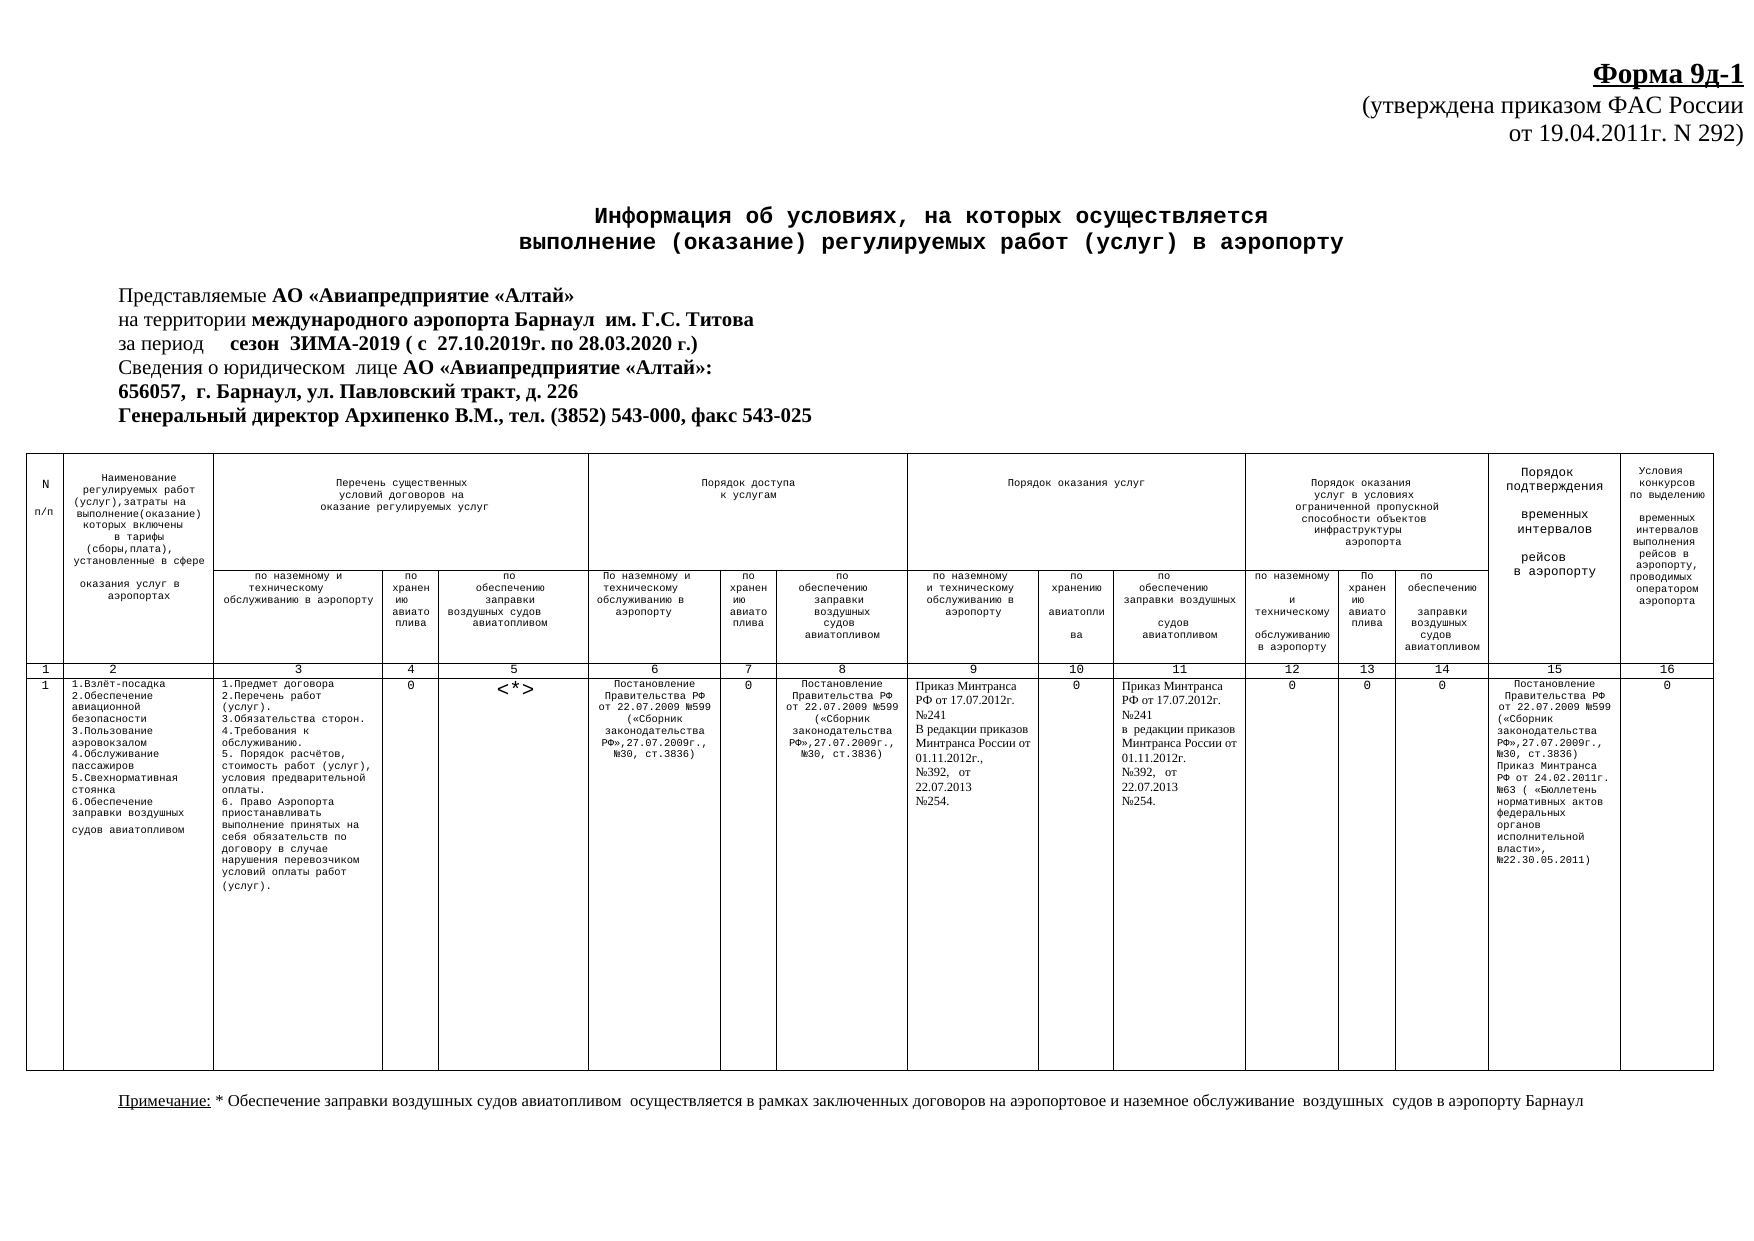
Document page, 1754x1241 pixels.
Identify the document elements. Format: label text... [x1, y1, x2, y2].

table_cell 0 [383, 679, 438, 1070]
table_cell 9 [908, 664, 1038, 678]
text на территории международного аэропорта Барнаул им. Г.С. Титова [118, 307, 1744, 331]
table_cell по обеспечению заправки воздушных судов авиатопливом [439, 571, 588, 662]
table_cell 0 [1039, 679, 1113, 1070]
table_cell Приказ Минтранса РФ от 17.07.2012г. №241 в редакции приказов Минтранса России от 01.11.2012г. №392, от 22.07.2013 №254. [1114, 679, 1245, 1070]
table_cell по хранению авиатопли ва [1039, 571, 1113, 662]
table_cell по наземному и техническому обслуживанию в аэропорту [1246, 571, 1338, 662]
table_cell 11 [1114, 664, 1245, 678]
table_cell 2 [64, 664, 213, 678]
table_header Наименование регулируемых работ (услуг),затраты на выполнение(оказание) которых включены в тарифы (сборы,плата), установленные в сфере оказания услуг в аэропортах [64, 454, 213, 662]
table_cell Приказ Минтранса РФ от 17.07.2012г. №241 В редакции приказов Минтранса России от 01.11.2012г., №392, от 22.07.2013 №254. [908, 679, 1038, 1070]
text Форма 9д-1 [118, 56, 1744, 90]
table_cell 5 [439, 664, 588, 678]
table_header Порядок доступа к услугам [589, 454, 907, 570]
table_header Перечень существенных условий договоров на оказание регулируемых услуг [214, 454, 588, 570]
table_cell По хранению авиатоплива [1339, 571, 1395, 662]
table_cell по хранению авиатоплива [721, 571, 776, 662]
table_cell <*> [439, 679, 588, 1070]
table_cell 3 [214, 664, 382, 678]
text 656057, г. Барнаул, ул. Павловский тракт, д. 226 [118, 379, 1744, 403]
table_cell 13 [1339, 664, 1395, 678]
table_header N п/п [27, 454, 63, 662]
table_cell 4 [383, 664, 438, 678]
table_cell Постановление Правительства РФ от 22.07.2009 №599 («Сборник законодательства РФ»,27.07.2009г., №30, ст.3836) [777, 679, 907, 1070]
table_header Условия конкурсов по выделению временных интервалов выполнения рейсов в аэропорту, проводимых оператором аэропорта [1621, 454, 1713, 662]
table_cell 0 [1621, 679, 1713, 1070]
text Сведения о юридическом лице АО «Авиапредприятие «Алтай»: [118, 355, 1744, 379]
table_cell по наземному и техническому обслуживанию в аэропорту [214, 571, 382, 662]
text Информация об условиях, на которых осуществляется [118, 205, 1744, 231]
table_cell 0 [1339, 679, 1395, 1070]
table_cell 12 [1246, 664, 1338, 678]
table_cell Постановление Правительства РФ от 22.07.2009 №599 («Сборник законодательства РФ»,27.07.2009г., №30, ст.3836) Приказ Минтранса РФ от 24.02.2011г. №63 ( «Бюллетень нормативных актов федеральных органов исполнительной власти», №22.30.05.2011) [1489, 679, 1620, 1070]
table_cell 15 [1489, 664, 1620, 678]
text (утверждена приказом ФАС России [118, 90, 1744, 118]
table_cell 10 [1039, 664, 1113, 678]
text за период сезон ЗИМА-2019 ( с 27.10.2019г. по 28.03.2020 г.) [118, 331, 1744, 355]
table_cell 1.Взлёт-посадка 2.Обеспечение авиационной безопасности 3.Пользование аэровокзалом 4.Обслуживание пассажиров 5.Свехнормативная стоянка 6.Обеспечение заправки воздушных судов авиатопливом [64, 679, 213, 1070]
table_cell 1 [27, 664, 63, 678]
text Представляемые АО «Авиапредприятие «Алтай» [118, 282, 1744, 307]
table_cell По наземному и техническому обслуживанию в аэропорту [589, 571, 720, 662]
table_header Порядок оказания услуг [908, 454, 1245, 570]
table_cell 1.Предмет договора 2.Перечень работ (услуг). 3.Обязательства сторон. 4.Требования к обслуживанию. 5. Порядок расчётов, стоимость работ (услуг), условия предварительной оплаты. 6. Право Аэропорта приостанавливать выполнение принятых на себя обязательств по договору в случае нарушения перевозчиком условий оплаты работ (услуг). [214, 679, 382, 1070]
table_cell по обеспечению заправки воздушных судов авиатопливом [1396, 571, 1488, 662]
table_cell 14 [1396, 664, 1488, 678]
table_cell 16 [1621, 664, 1713, 678]
table_cell 0 [1246, 679, 1338, 1070]
table_cell Постановление Правительства РФ от 22.07.2009 №599 («Сборник законодательства РФ»,27.07.2009г., №30, ст.3836) [589, 679, 720, 1070]
table_header Порядок оказания услуг в условиях ограниченной пропускной способности объектов инфраструктуры аэропорта [1246, 454, 1488, 570]
table_cell 1 [27, 679, 63, 1070]
table_cell 0 [1396, 679, 1488, 1070]
table_cell по наземному и техническому обслуживанию в аэропорту [908, 571, 1038, 662]
table_cell 6 [589, 664, 720, 678]
text выполнение (оказание) регулируемых работ (услуг) в аэропорту [118, 231, 1744, 257]
table_cell по хранению авиатоплива [383, 571, 438, 662]
table_header Порядок подтверждения временных интервалов рейсов в аэропорту [1489, 454, 1620, 662]
table_cell по обеспечению заправки воздушных судов авиатопливом [777, 571, 907, 662]
table_cell по обеспечению заправки воздушных судов авиатопливом [1114, 571, 1245, 662]
table_cell 7 [721, 664, 776, 678]
table_cell 8 [777, 664, 907, 678]
text Генеральный директор Архипенко В.М., тел. (3852) 543-000, факс 543-025 [118, 403, 1744, 427]
text от 19.04.2011г. N 292) [118, 118, 1744, 147]
table_cell 0 [721, 679, 776, 1070]
text Примечание: * Обеспечение заправки воздушных судов авиатопливом осуществляется в рамках заключенных договоров на аэропортовое и наземное обслуживание воздушных судов в аэропорту Барнаул [43, 1091, 1744, 1110]
